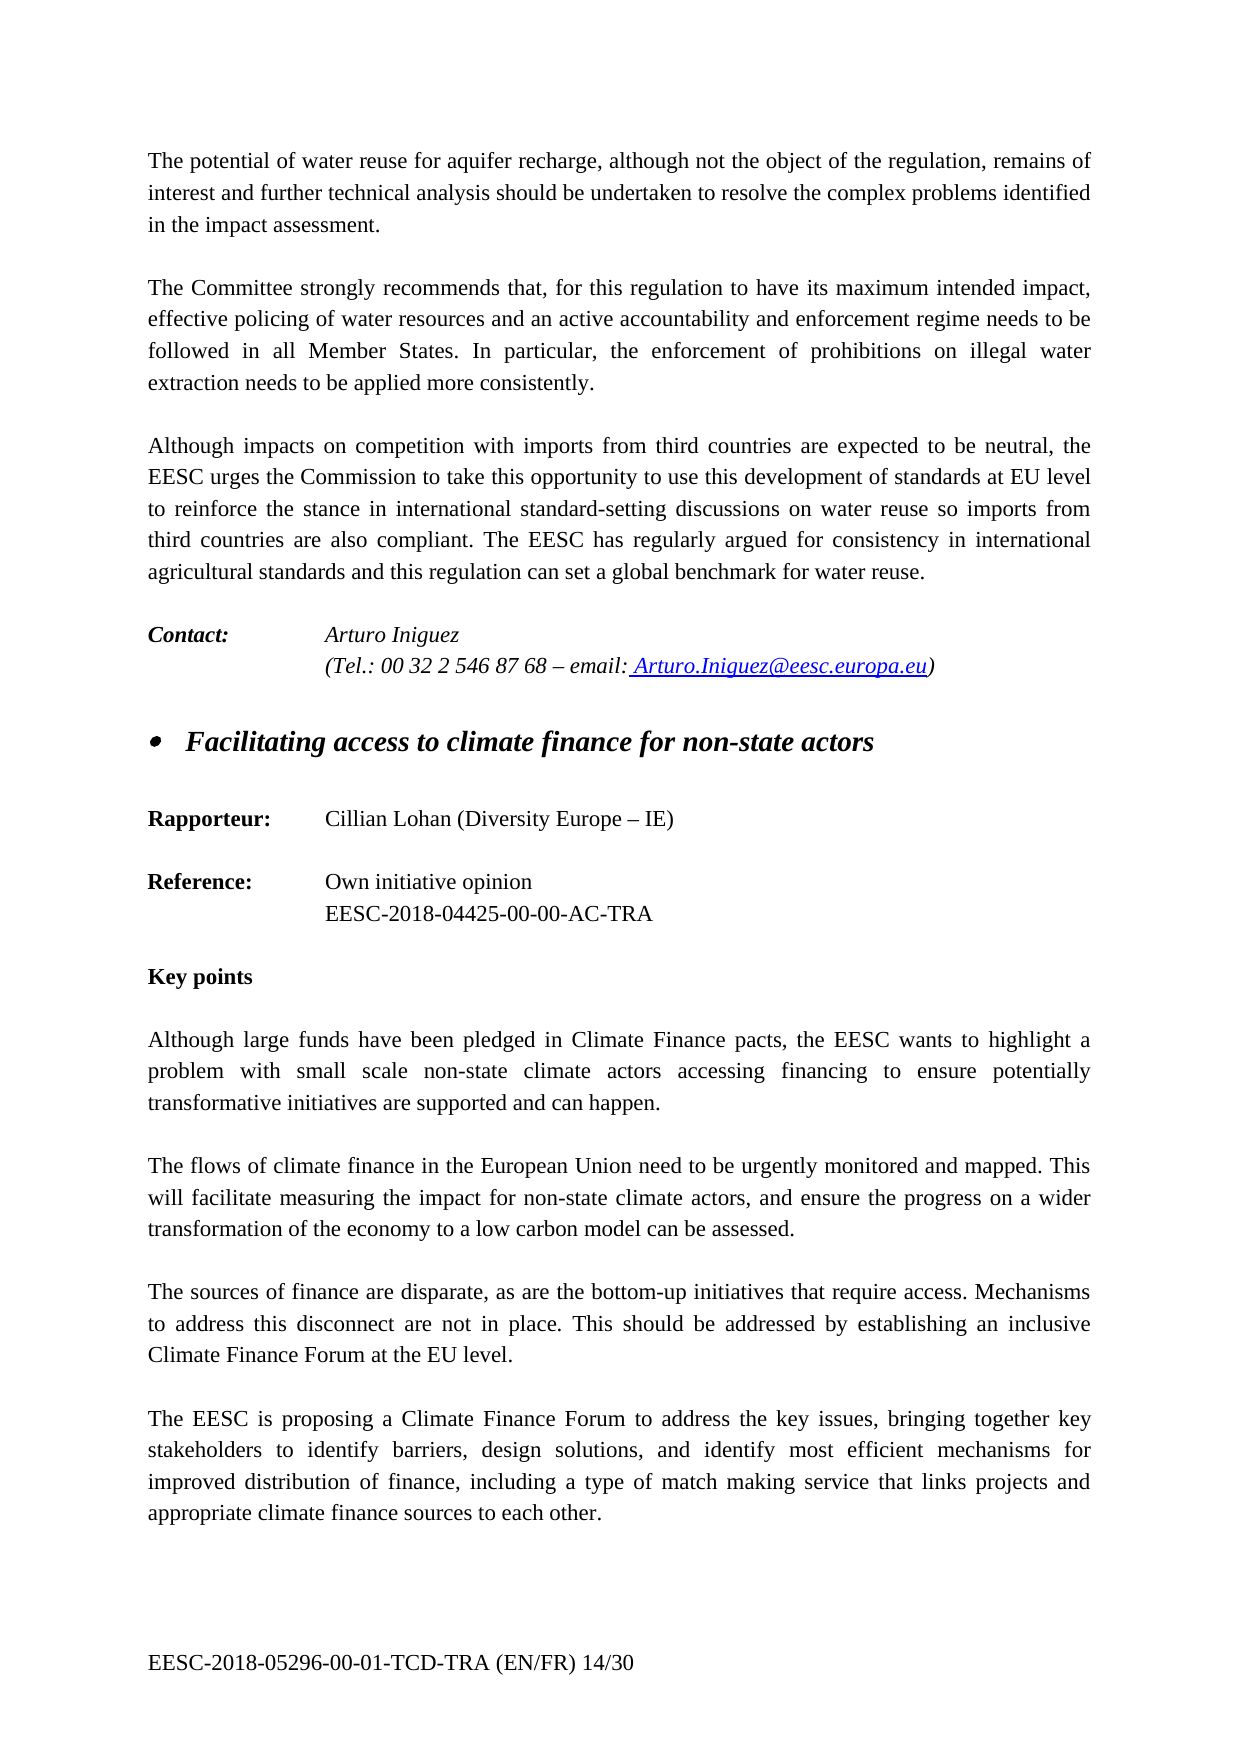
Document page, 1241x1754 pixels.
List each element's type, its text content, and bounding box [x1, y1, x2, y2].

subtitle The Committee strongly recommends that, for this regulation to have its maximum intended impact, effective policing of water resources and an active accountability and enforcement regime needs to be followed in all Member States. In particular, the enforcement of prohibitions on illegal water extraction needs to be applied more consistently. [148, 274, 1093, 395]
subtitle The potential of water reuse for aquifer recharge, although not the object of the regulation, remains of interest and further technical analysis should be undertaken to resolve the complex problems identified in the impact assessment. [148, 148, 1093, 237]
text Contact: Arturo Iniguez [148, 621, 1093, 647]
subtitle The flows of climate finance in the European Union need to be urgently monitored and mapped. This will facilitate measuring the impact for non-state climate actors, and ensure the progress on a wider transformation of the economy to a low carbon model can be assessed. [148, 1152, 1093, 1242]
list Facilitating access to climate finance for non-state actors [148, 724, 1093, 758]
text Key points [148, 963, 1093, 989]
subtitle Although large funds have been pledged in Climate Finance pacts, the EESC wants to highlight a problem with small scale non-state climate actors accessing financing to ensure potentially transformative initiatives are supported and can happen. [148, 1026, 1093, 1115]
text Reference: Own initiative opinion [147, 868, 1093, 894]
text (Tel.: 00 32 2 546 87 68 – email: Arturo.Iniguez@eesc.europa.eu) [148, 653, 1093, 679]
subtitle The sources of finance are disparate, as are the bottom-up initiatives that require access. Mechanisms to address this disconnect are not in place. This should be addressed by establishing an inclusive Climate Finance Forum at the EU level. [148, 1278, 1093, 1368]
text EESC-2018-04425-00-00-AC-TRA [325, 899, 1093, 926]
subtitle The EESC is proposing a Climate Finance Forum to address the key issues, bringing together key stakeholders to identify barriers, design solutions, and identify most efficient mechanisms for improved distribution of finance, including a type of match making service that links projects and appropriate climate finance sources to each other. [148, 1404, 1093, 1526]
text Rapporteur: Cillian Lohan (Diversity Europe – IE) [148, 805, 1093, 831]
text Although impacts on competition with imports from third countries are expected to be neutral, the EESC urges the Commission to take this opportunity to use this development of standards at EU level to reinforce the stance in international standard-setting discussions on water reuse so imports from third countries are also compliant. The EESC has regularly argued for consistency in international agricultural standards and this regulation can set a global benchmark for water reuse. [148, 432, 1093, 584]
